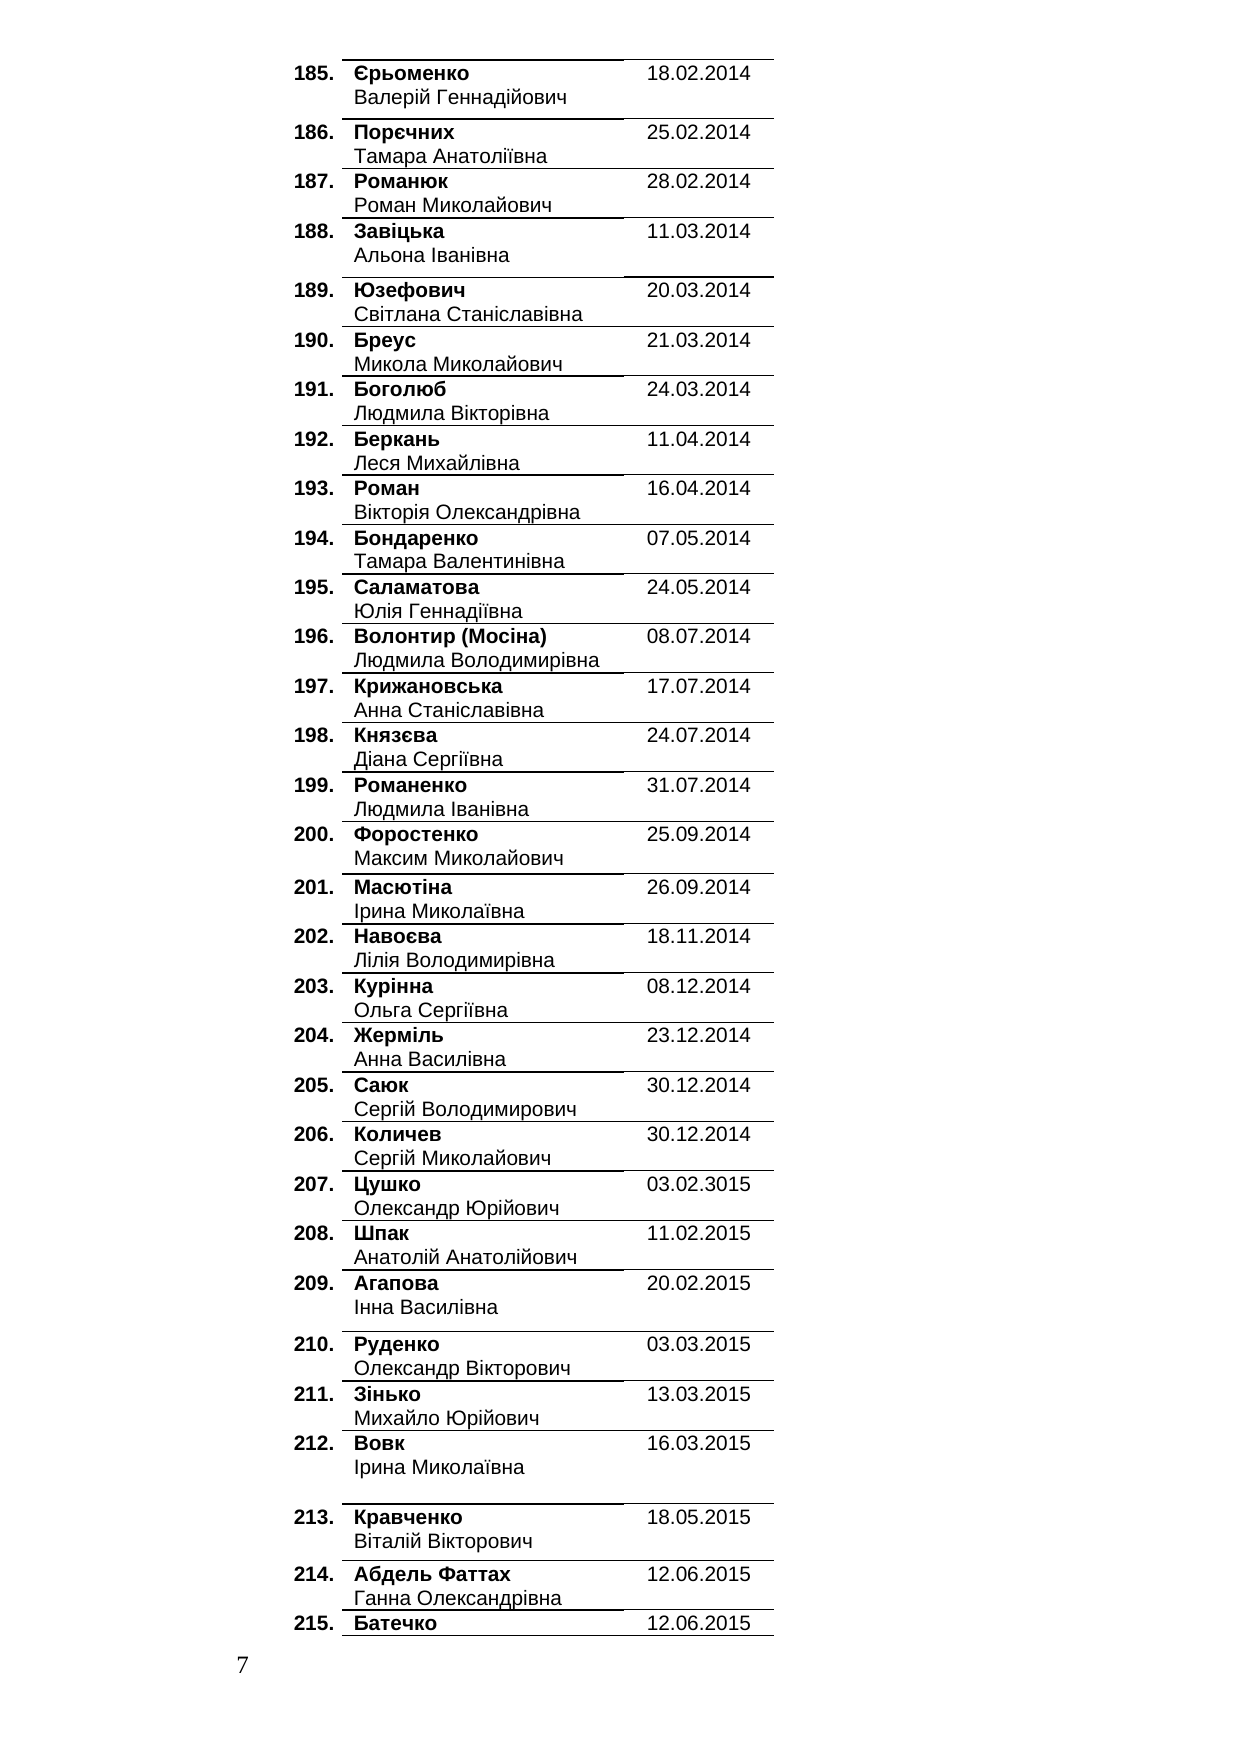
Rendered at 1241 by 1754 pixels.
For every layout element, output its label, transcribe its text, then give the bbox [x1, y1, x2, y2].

table_cell Агапова Інна Василівна [342, 1271, 623, 1331]
table_cell [226, 1380, 342, 1429]
table_cell Саюк Сергій Володимирович [342, 1073, 623, 1121]
table_cell 11.04.2014 [624, 426, 774, 474]
table_cell [226, 972, 342, 1022]
table_cell [226, 1269, 342, 1331]
table_cell [226, 375, 342, 425]
table_cell [226, 217, 342, 276]
table_cell 25.09.2014 [624, 822, 774, 873]
table_cell Крижановська Анна Станіславівна [342, 674, 623, 722]
table_cell [226, 923, 342, 972]
table_cell 21.03.2014 [624, 327, 774, 375]
table_cell 24.07.2014 [624, 723, 774, 771]
table_cell Бондаренко Тамара Валентинівна [342, 525, 623, 573]
table_cell Жерміль Анна Василівна [342, 1023, 623, 1071]
table_cell [226, 821, 342, 873]
table_cell 03.02.3015 [624, 1171, 774, 1220]
table_cell 30.12.2014 [624, 1122, 774, 1170]
table_cell [226, 1609, 342, 1635]
table_cell Беркань Леся Михайлівна [342, 426, 623, 474]
table_cell 03.03.2015 [624, 1332, 774, 1380]
table_cell Курінна Ольга Сергіївна [342, 974, 623, 1022]
table_cell Саламатова Юлія Геннадіївна [342, 575, 623, 623]
table_cell Масютіна Ірина Миколаївна [342, 875, 623, 923]
table_cell [226, 672, 342, 722]
table_cell 16.03.2015 [624, 1431, 774, 1503]
table_cell [226, 1220, 342, 1269]
table_cell [226, 1022, 342, 1071]
table_cell [226, 425, 342, 474]
table_cell [226, 1331, 342, 1380]
table_cell Юзефович Світлана Станіславівна [342, 278, 623, 326]
table_cell [226, 573, 342, 623]
table_cell 11.03.2014 [624, 218, 774, 276]
table_cell Зінько Михайло Юрійович [342, 1382, 623, 1429]
table_cell [226, 118, 342, 168]
table_cell 24.05.2014 [624, 574, 774, 623]
table_cell [226, 1430, 342, 1503]
table_cell Романенко Людмила Іванівна [342, 773, 623, 821]
table_cell [226, 623, 342, 672]
table_cell Князєва Діана Сергіївна [342, 723, 623, 771]
table_cell Порєчних Тамара Анатоліївна [342, 120, 623, 168]
table_cell [226, 168, 342, 217]
table_cell 20.03.2014 [624, 278, 774, 326]
table_cell [226, 1121, 342, 1170]
table_cell [226, 1071, 342, 1121]
table_cell 12.06.2015 [624, 1561, 774, 1609]
table_cell [226, 1503, 342, 1560]
table_cell [226, 474, 342, 524]
table_cell Бреус Микола Миколайович [342, 327, 623, 375]
table_cell [226, 1170, 342, 1220]
table_cell Абдель Фаттах Ганна Олександрівна [342, 1561, 623, 1609]
table_cell 31.07.2014 [624, 772, 774, 821]
table_cell Навоєва Лілія Володимирівна [342, 925, 623, 972]
table_cell Завіцька Альона Іванівна [342, 219, 623, 276]
table_cell 18.05.2015 [624, 1504, 774, 1560]
table_cell [226, 524, 342, 573]
table_cell Вовк Ірина Миколаївна [342, 1431, 623, 1503]
table_cell Цушко Олександр Юрійович [342, 1172, 623, 1220]
table_cell 16.04.2014 [624, 475, 774, 524]
table_cell 23.12.2014 [624, 1023, 774, 1071]
table_cell Шпак Анатолій Анатолійович [342, 1221, 623, 1269]
table_cell [226, 326, 342, 375]
table_cell Количев Сергій Миколайович [342, 1122, 623, 1170]
table_cell 18.11.2014 [624, 924, 774, 972]
table_cell Форостенко Максим Миколайович [342, 822, 623, 873]
table_cell Романюк Роман Миколайович [342, 169, 623, 217]
table_cell 28.02.2014 [624, 169, 774, 217]
table_cell 08.12.2014 [624, 973, 774, 1022]
table_cell Руденко Олександр Вікторович [342, 1332, 623, 1380]
table_cell [226, 276, 342, 326]
table_cell [226, 1560, 342, 1609]
table_cell 25.02.2014 [624, 119, 774, 168]
table_cell 17.07.2014 [624, 673, 774, 722]
table_cell 13.03.2015 [624, 1381, 774, 1429]
table_cell 26.09.2014 [624, 874, 774, 923]
table_cell Роман Вікторія Олександрівна [342, 476, 623, 524]
table_cell 11.02.2015 [624, 1221, 774, 1269]
table_cell Кравченко Віталій Вікторович [342, 1505, 623, 1560]
table_cell 30.12.2014 [624, 1072, 774, 1121]
table_cell 12.06.2015 [624, 1610, 774, 1635]
table_cell [226, 771, 342, 821]
table_cell 08.07.2014 [624, 624, 774, 672]
table_cell [226, 59, 342, 118]
table_cell Боголюб Людмила Вікторівна [342, 377, 623, 425]
table_cell 07.05.2014 [624, 525, 774, 573]
table_cell Волонтир (Мосіна) Людмила Володимирівна [342, 624, 623, 672]
table_cell [226, 873, 342, 923]
table_cell [226, 722, 342, 771]
table_cell 24.03.2014 [624, 376, 774, 425]
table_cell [342, 1611, 623, 1635]
table_cell Єрьоменко Валерій Геннадійович [342, 61, 623, 118]
table_cell 20.02.2015 [624, 1270, 774, 1331]
table_cell 18.02.2014 [624, 60, 774, 118]
